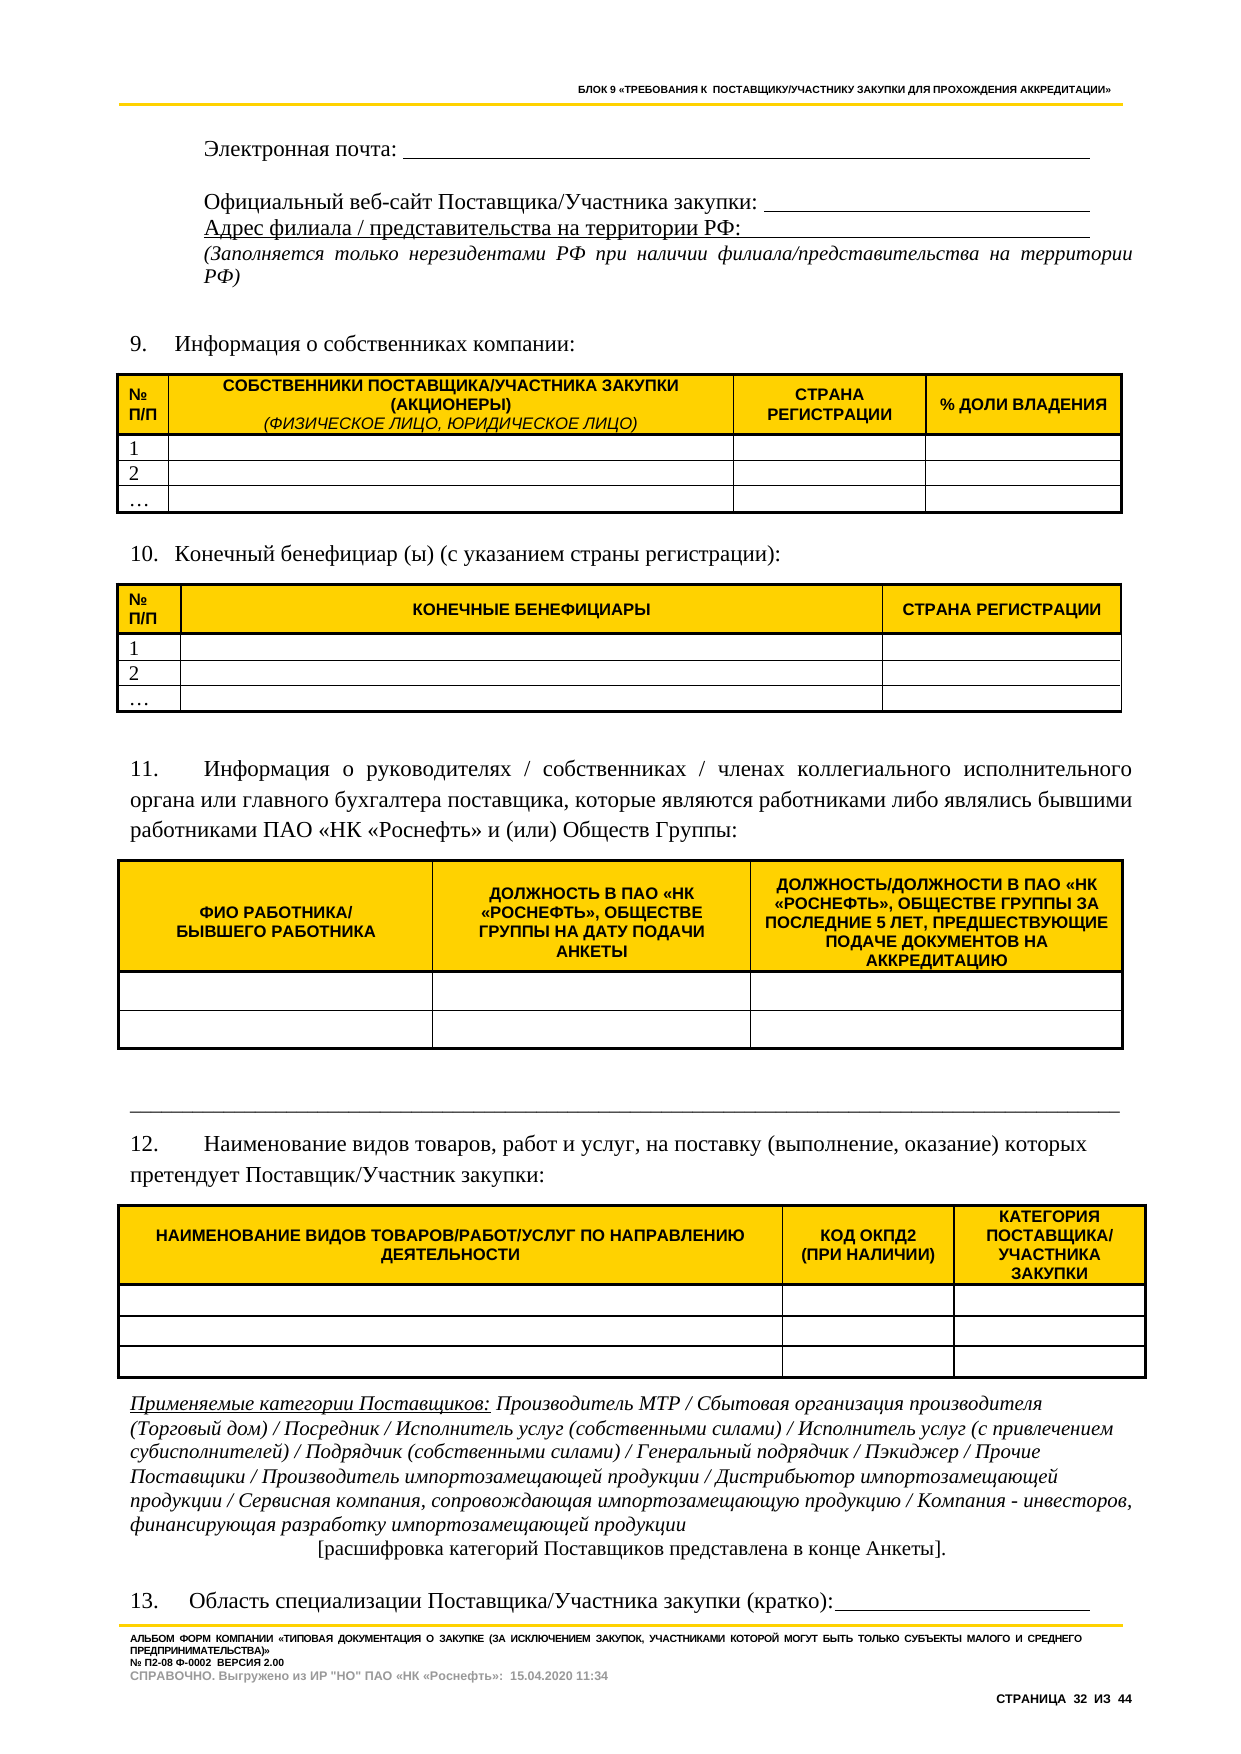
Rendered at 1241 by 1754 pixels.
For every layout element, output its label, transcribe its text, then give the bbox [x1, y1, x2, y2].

table_cell 2 [119, 661, 180, 684]
table_header Конечные бенефициары [182, 586, 882, 632]
table_cell [926, 461, 1120, 485]
table_cell [433, 1011, 750, 1047]
table_header № п/п [119, 376, 168, 433]
table_cell … [119, 686, 180, 710]
table_cell [120, 1011, 432, 1047]
table_header Собственники Поставщика/Участника закупки (акционеры) (физическое лицо, юридическое лицо) [169, 376, 733, 433]
table_cell … [119, 486, 168, 511]
list _______________________________________________________________________________________________ [130, 1090, 1134, 1114]
text Официальный веб-сайт Поставщика/Участника закупки: [204, 188, 1134, 214]
list Конечный бенефициар (ы) (с указанием страны регистрации): [130, 540, 1134, 566]
table_header Категория Поставщика/ Участника закупки [955, 1207, 1144, 1283]
list 12. Наименование видов товаров, работ и услуг, на поставку (выполнение, оказание) которых претендует Поставщик/Участник закупки: [130, 1131, 1134, 1187]
table_cell [181, 686, 882, 710]
table_cell [120, 1317, 782, 1345]
list Информация о собственниках компании: [130, 330, 1134, 356]
table_cell [734, 486, 925, 511]
list Информация о руководителях / собственниках / членах коллегиального исполнительного органа или главного бухгалтера поставщика, которые являются работниками либо являлись бывшими работниками ПАО «НК «Роснефть» и (или) Обществ Группы: [130, 756, 1134, 842]
table_cell [120, 1286, 782, 1315]
table_cell [181, 635, 882, 659]
table_cell [783, 1347, 953, 1376]
table_cell [883, 685, 1121, 710]
table_header % доли владения [927, 376, 1120, 433]
table_header ФИО работника/ бывшего работника [120, 862, 432, 970]
table_cell [955, 1347, 1144, 1376]
table_header Страна регистрации [734, 376, 925, 433]
table_header Код ОКПД2 (при наличии) [783, 1207, 953, 1283]
table_cell [783, 1317, 953, 1345]
table_header Страна регистрации [883, 586, 1120, 632]
table_header Наименование видов товаров/работ/услуг по направлению деятельности [120, 1207, 782, 1283]
table_cell [751, 1011, 1121, 1047]
table_cell 1 [119, 436, 168, 460]
table_cell [169, 436, 733, 460]
table_cell [783, 1286, 953, 1315]
table_cell [955, 1317, 1144, 1345]
table_cell [120, 1347, 782, 1376]
table_cell [751, 973, 1121, 1010]
table_cell [883, 635, 1121, 659]
table_cell 2 [119, 461, 168, 485]
table_cell [883, 660, 1121, 684]
table_cell [734, 436, 925, 460]
table_cell [169, 461, 733, 485]
table_header Должность/должности в ПАО «НК «Роснефть», Обществе Группы за последние 5 лет, предшествующие подаче документов на аккредитацию [751, 862, 1121, 970]
table_cell 1 [119, 635, 180, 659]
table_cell [120, 973, 432, 1010]
table_cell [433, 973, 750, 1010]
list 13. Область специализации Поставщика/Участника закупки (кратко): [130, 1587, 1134, 1614]
table_cell [955, 1286, 1144, 1315]
table_header № п/п [119, 586, 180, 632]
list [расшифровка категорий Поставщиков представлена в конце Анкеты]. [130, 1536, 1134, 1560]
text Адрес филиала / представительства на территории РФ: [204, 214, 1134, 240]
list Применяемые категории Поставщиков: Производитель МТР / Сбытовая организация производителя (Торговый дом) / Посредник / Исполнитель услуг (собственными силами) / Исполнитель услуг (с привлечением субисполнителей) / Подрядчик (собственными силами) / Генеральный подрядчик / Пэкиджер / Прочие Поставщики / Производитель импортозамещающей продукции / Дистрибьютор импортозамещающей продукции / Сервисная компания, сопровождающая импортозамещающую продукцию / Компания - инвесторов, финансирующая разработку импортозамещающей продукции [130, 1391, 1134, 1536]
table_cell [926, 436, 1120, 460]
table_cell [169, 486, 733, 511]
table_header Должность в ПАО «НК «Роснефть», Обществе Группы на дату подачи Анкеты [433, 862, 750, 970]
table_cell [181, 661, 882, 684]
text (Заполняется только нерезидентами РФ при наличии филиала/представительства на территории РФ) [204, 240, 1134, 288]
table_cell [926, 486, 1120, 511]
table_cell [734, 461, 925, 485]
text Электронная почта: [204, 135, 1134, 161]
